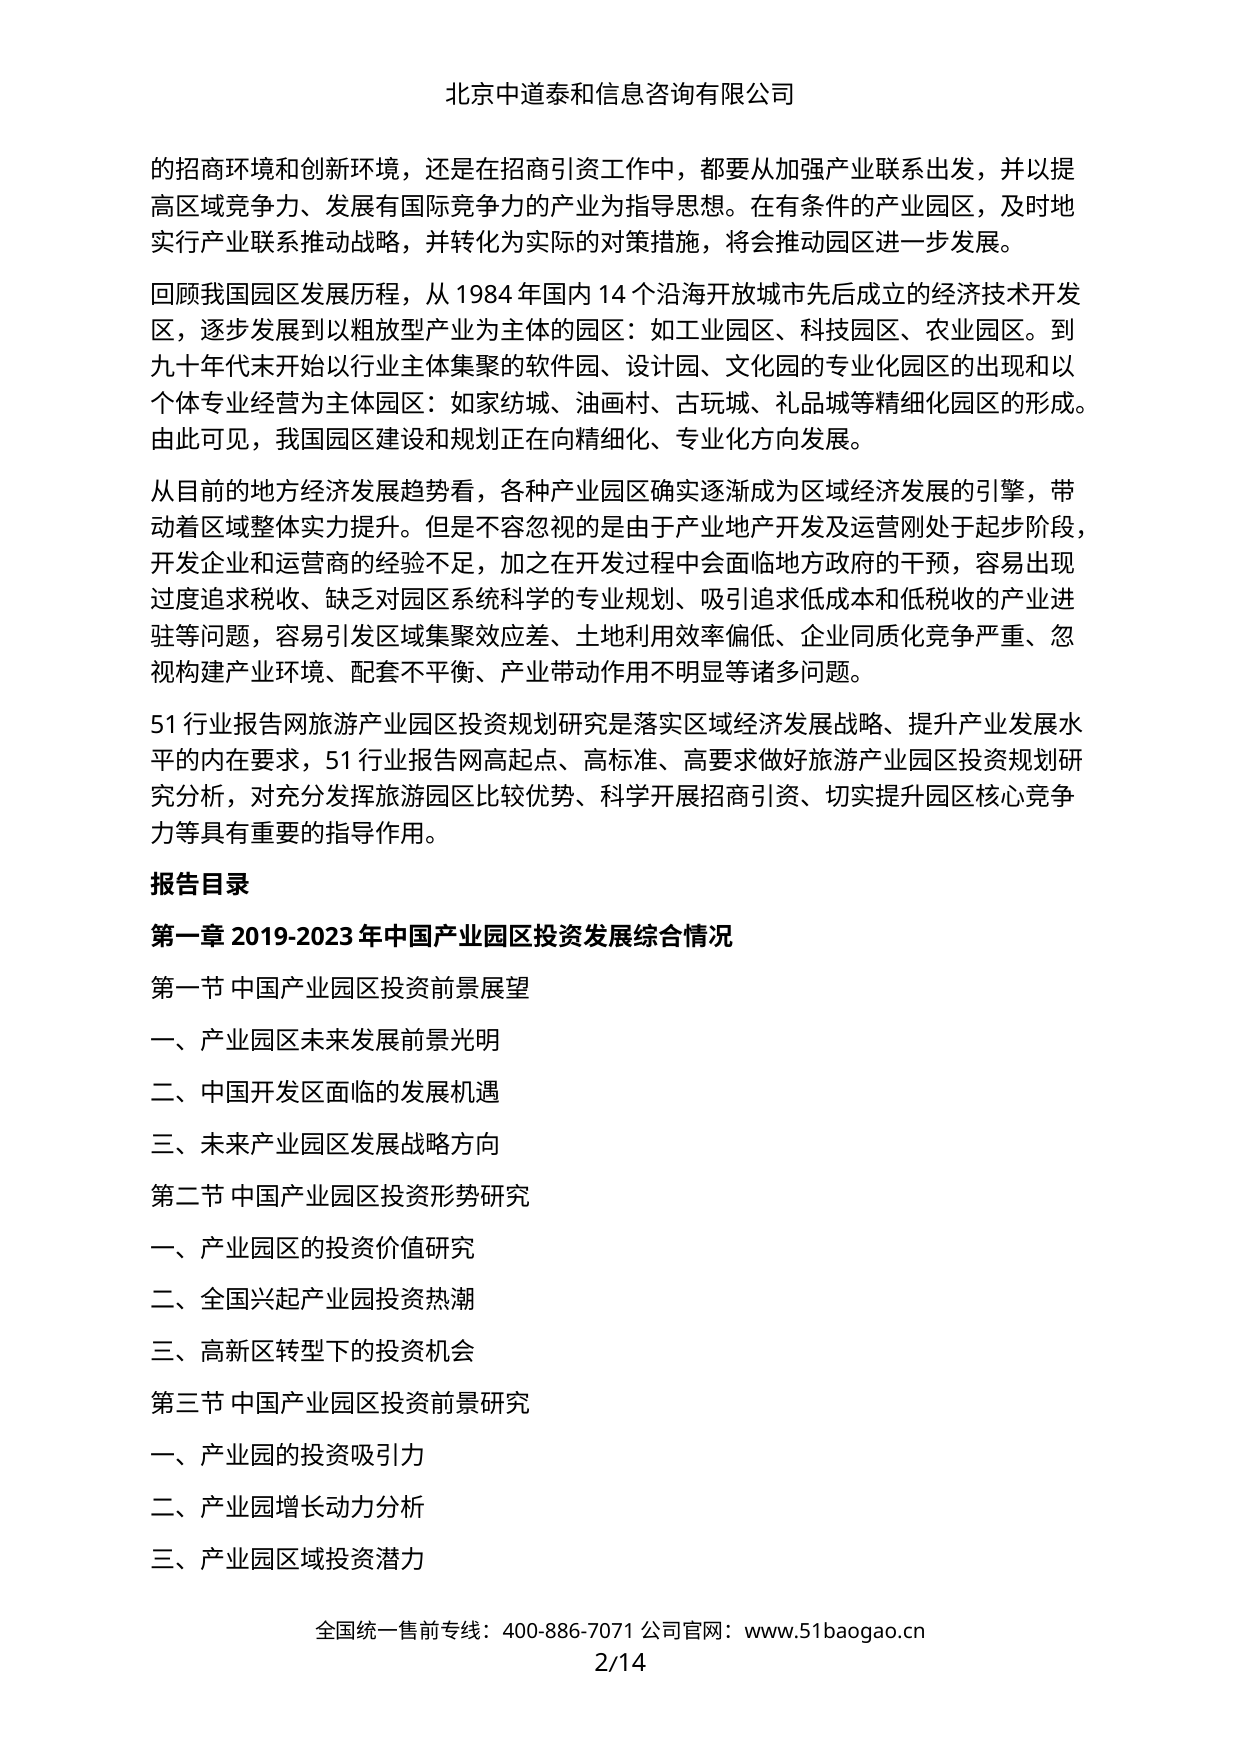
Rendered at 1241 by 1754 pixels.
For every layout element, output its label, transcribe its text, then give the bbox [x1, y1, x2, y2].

text 从目前的地方经济发展趋势看，各种产业园区确实逐渐成为区域经济发展的引擎，带动着区域整体实力提升。但是不容忽视的是由于产业地产开发及运营刚处于起步阶段，开发企业和运营商的经验不足，加之在开发过程中会面临地方政府的干预，容易出现过度追求税收、缺乏对园区系统科学的专业规划、吸引追求低成本和低税收的产业进驻等问题，容易引发区域集聚效应差、土地利用效率偏低、企业同质化竞争严重、忽视构建产业环境、配套不平衡、产业带动作用不明显等诸多问题。 [150, 471, 1090, 689]
text 第三节 中国产业园区投资前景研究 [150, 1384, 1090, 1420]
text 一、产业园区的投资价值研究 [150, 1228, 1090, 1264]
text 报告目录 [150, 865, 1090, 901]
text 二、全国兴起产业园投资热潮 [150, 1280, 1090, 1316]
text 二、中国开发区面临的发展机遇 [150, 1072, 1090, 1109]
text 三、高新区转型下的投资机会 [150, 1332, 1090, 1368]
text 51行业报告网旅游产业园区投资规划研究是落实区域经济发展战略、提升产业发展水平的内在要求，51行业报告网高起点、高标准、高要求做好旅游产业园区投资规划研究分析，对充分发挥旅游园区比较优势、科学开展招商引资、切实提升园区核心竞争力等具有重要的指导作用。 [150, 704, 1090, 849]
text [150, 150, 1090, 259]
text 一、产业园区未来发展前景光明 [150, 1021, 1090, 1057]
text 一、产业园的投资吸引力 [150, 1436, 1090, 1472]
text 第一章 2019-2023年中国产业园区投资发展综合情况 [150, 917, 1090, 953]
text 三、产业园区域投资潜力 [150, 1539, 1090, 1576]
text 第一节 中国产业园区投资前景展望 [150, 969, 1090, 1005]
text 二、产业园增长动力分析 [150, 1487, 1090, 1524]
text 回顾我国园区发展历程，从1984年国内14个沿海开放城市先后成立的经济技术开发区，逐步发展到以粗放型产业为主体的园区：如工业园区、科技园区、农业园区。到九十年代末开始以行业主体集聚的软件园、设计园、文化园的专业化园区的出现和以个体专业经营为主体园区：如家纺城、油画村、古玩城、礼品城等精细化园区的形成。由此可见，我国园区建设和规划正在向精细化、专业化方向发展。 [150, 274, 1090, 456]
text 第二节 中国产业园区投资形势研究 [150, 1176, 1090, 1212]
text 三、未来产业园区发展战略方向 [150, 1124, 1090, 1161]
